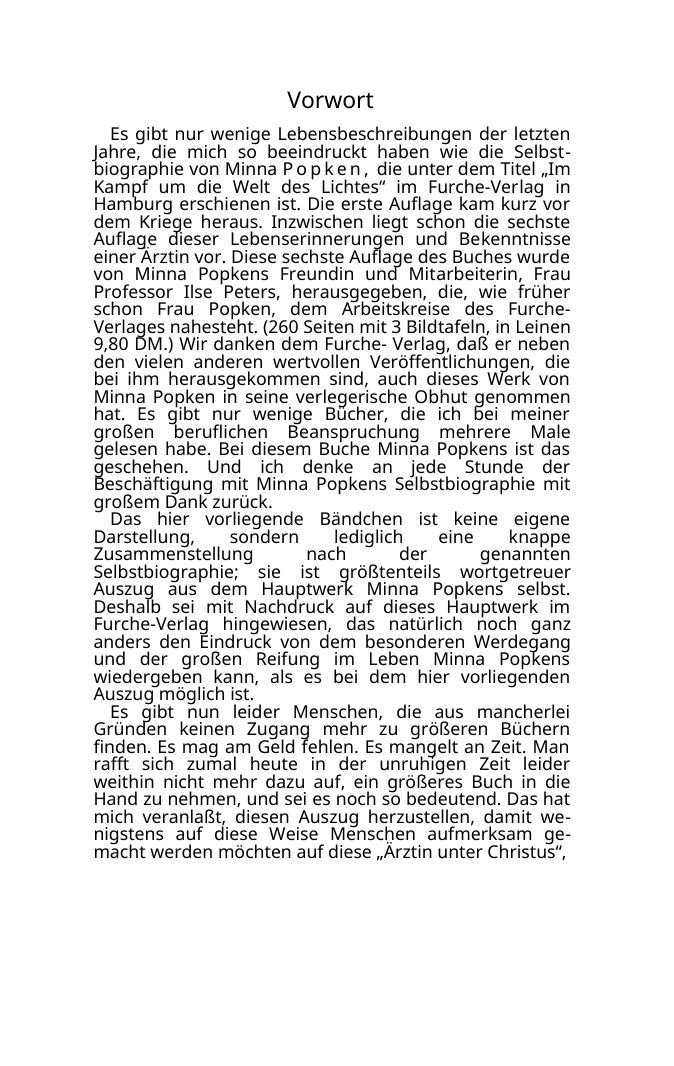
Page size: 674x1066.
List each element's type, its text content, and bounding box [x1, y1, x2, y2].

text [93, 704, 571, 862]
text Das hier vorliegende Bändchen ist keine eigene Darstellung, sondern lediglich eine knappe Zusammenstellung nach der genannten Selbstbiographie; sie ist größtenteils wortgetreuer Auszug aus dem Hauptwerk Minna Popkens selbst. Deshalb sei mit Nachdruck auf dieses Hauptwerk im Furche-Verlag hingewiesen, das natürlich noch ganz anders den Eindruck von dem besonderen Werdegang und der großen Reifung im Leben Minna Popkens wiedergeben kann, als es bei dem hier vorliegenden Auszug möglich ist. [93, 512, 571, 704]
subtitle Vorwort [287, 90, 654, 113]
text Es gibt nur wenige Lebensbeschreibungen der letzten Jahre, die mich so beeindruckt haben wie die Selbstbiographie von Minna Popken, die unter dem Titel „Im Kampf um die Welt des Lichtes“ im Furche-Verlag in Hamburg erschienen ist. Die erste Auflage kam kurz vor dem Kriege heraus. Inzwischen liegt schon die sechste Auflage dieser Lebenserinnerungen und Bekenntnisse einer Ärztin vor. Diese sechste Auflage des Buches wurde von Minna Popkens Freundin und Mitarbeiterin, Frau Professor Ilse Peters, herausgegeben, die, wie früher schon Frau Popken, dem Arbeitskreise des Furche-Verlages nahesteht. (260 Seiten mit 3 Bildtafeln, in Leinen 9,80 DM.) Wir danken dem Furche- Verlag, daß er neben den vielen anderen wertvollen Veröffentlichungen, die bei ihm herausgekommen sind, auch dieses Werk von Minna Popken in seine verlegerische Obhut genommen hat. Es gibt nur wenige Bücher, die ich bei meiner großen beruflichen Beanspruchung mehrere Male gelesen habe. Bei diesem Buche Minna Popkens ist das geschehen. Und ich denke an jede Stunde der Beschäftigung mit Minna Popkens Selbstbiographie mit großem Dank zurück. [93, 127, 571, 512]
